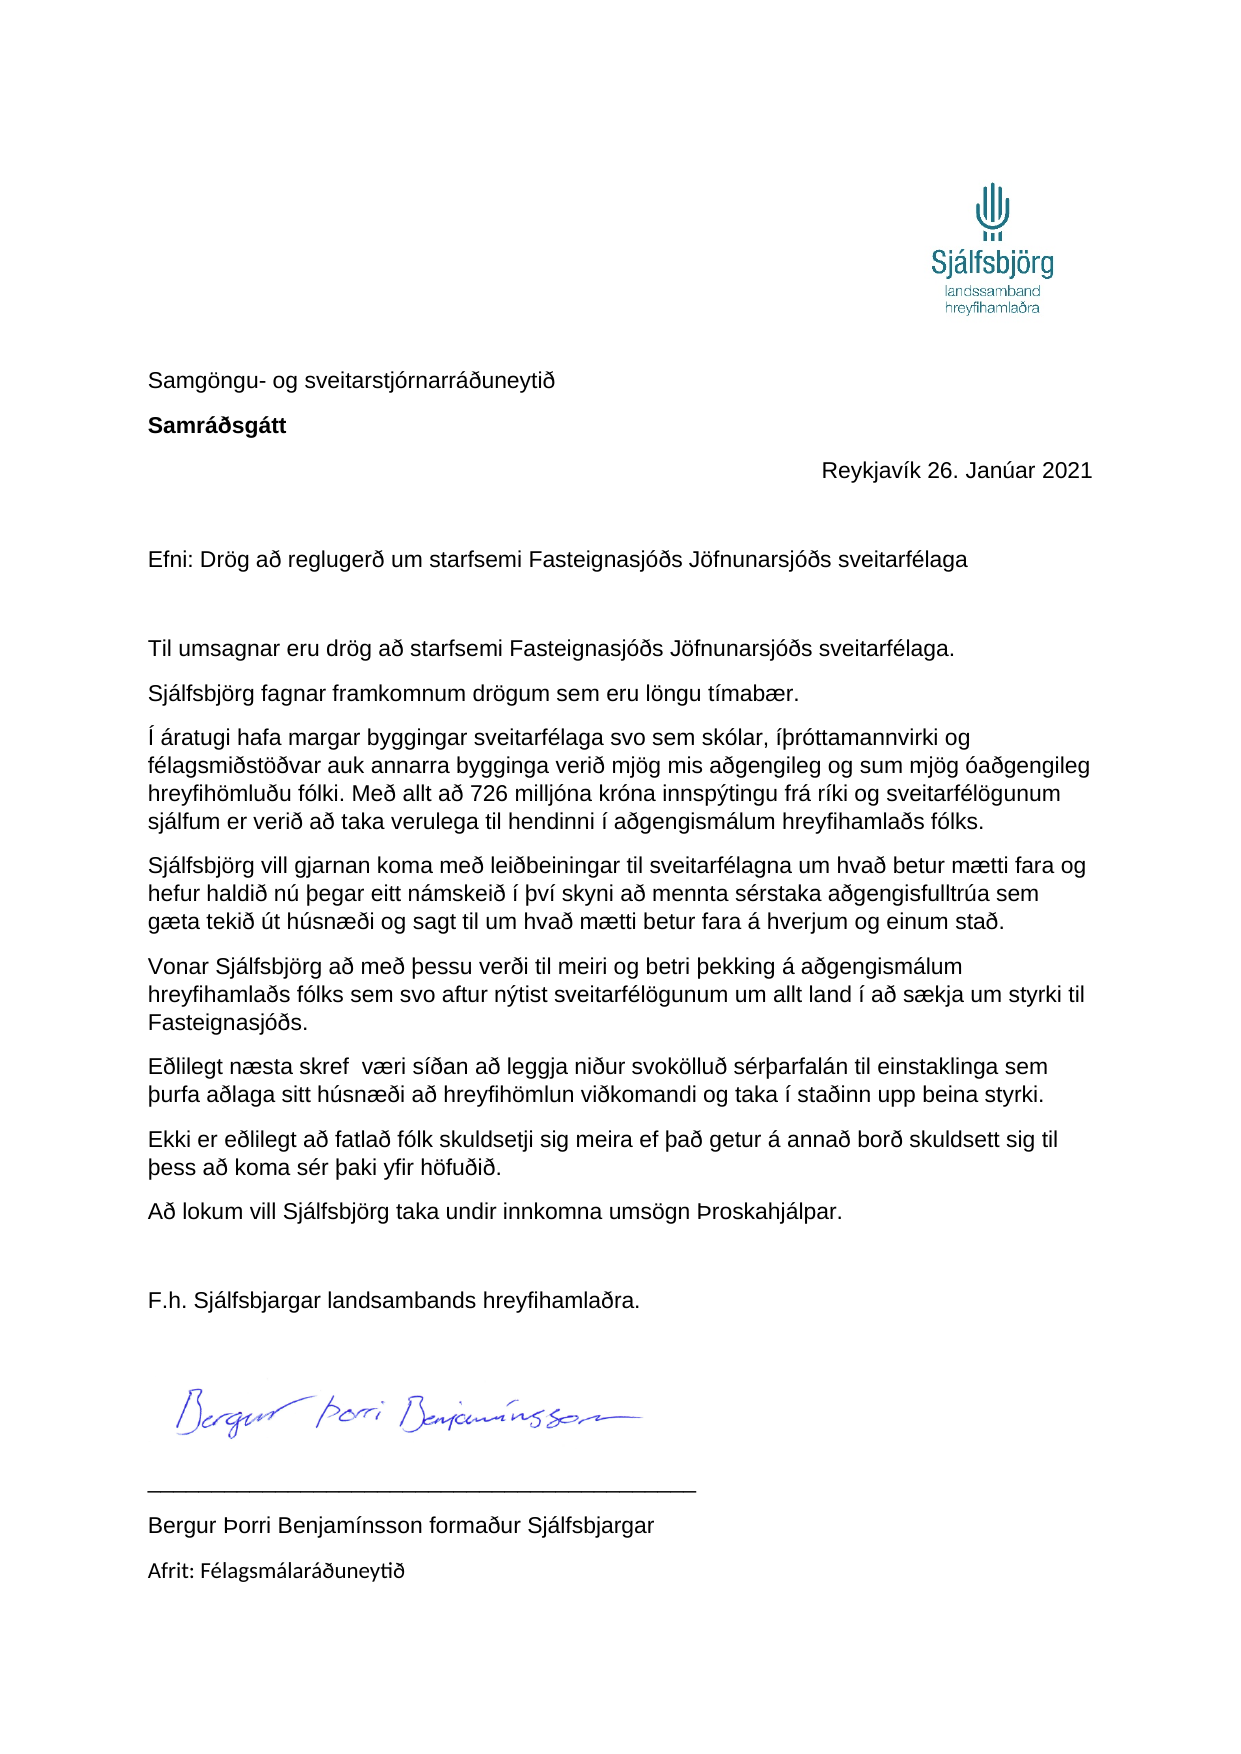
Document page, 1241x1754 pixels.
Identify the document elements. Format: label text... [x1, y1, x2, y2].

text Samráðsgátt [148, 412, 1093, 438]
text Afrit: Félagsmálaráðuneytið [148, 1557, 1093, 1584]
text F.h. Sjálfsbjargar landsambands hreyfihamlaðra. [148, 1287, 1110, 1314]
text Reykjavík 26. Janúar 2021 [148, 457, 1093, 483]
picture [891, 147, 1093, 350]
text Ekki er eðlilegt að fatlað fólk skuldsetji sig meira ef það getur á annað borð skuldsett sig til þess að koma sér þaki yfir höfuðið. [148, 1126, 1093, 1180]
text Í áratugi hafa margar byggingar sveitarfélaga svo sem skólar, íþróttamannvirki og félagsmiðstöðvar auk annarra bygginga verið mjög mis aðgengileg og sum mjög óaðgengileg hreyfihömluðu fólki. Með allt að 726 milljóna króna innspýtingu frá ríki og sveitarfélögunum sjálfum er verið að taka verulega til hendinni í aðgengismálum hreyfihamlaðs fólks. [148, 724, 1093, 834]
text ___________________________________________ [148, 1421, 1110, 1494]
text Sjálfsbjörg fagnar framkomnum drögum sem eru löngu tímabær. [148, 679, 1093, 706]
text Eðlilegt næsta skref væri síðan að leggja niður svokölluð sérþarfalán til einstaklinga sem þurfa aðlaga sitt húsnæði að hreyfihömlun viðkomandi og taka í staðinn upp beina styrki. [148, 1053, 1093, 1108]
text Sjálfsbjörg vill gjarnan koma með leiðbeiningar til sveitarfélagna um hvað betur mætti fara og hefur haldið nú þegar eitt námskeið í því skyni að mennta sérstaka aðgengisfulltrúa sem gæta tekið út húsnæði og sagt til um hvað mætti betur fara á hverjum og einum stað. [148, 852, 1093, 935]
text Efni: Drög að reglugerð um starfsemi Fasteignasjóðs Jöfnunarsjóðs sveitarfélaga [148, 546, 1093, 572]
text Bergur Þorri Benjamínsson formaður Sjálfsbjargar [148, 1512, 1110, 1538]
text Samgöngu- og sveitarstjórnarráðuneytið [148, 367, 1093, 394]
text Vonar Sjálfsbjörg að með þessu verði til meiri og betri þekking á aðgengismálum hreyfihamlaðs fólks sem svo aftur nýtist sveitarfélögunum um allt land í að sækja um styrki til Fasteignasjóðs. [148, 953, 1093, 1035]
picture [146, 1376, 644, 1457]
text Að lokum vill Sjálfsbjörg taka undir innkomna umsögn Þroskahjálpar. [148, 1198, 1093, 1225]
text Til umsagnar eru drög að starfsemi Fasteignasjóðs Jöfnunarsjóðs sveitarfélaga. [148, 635, 1093, 661]
